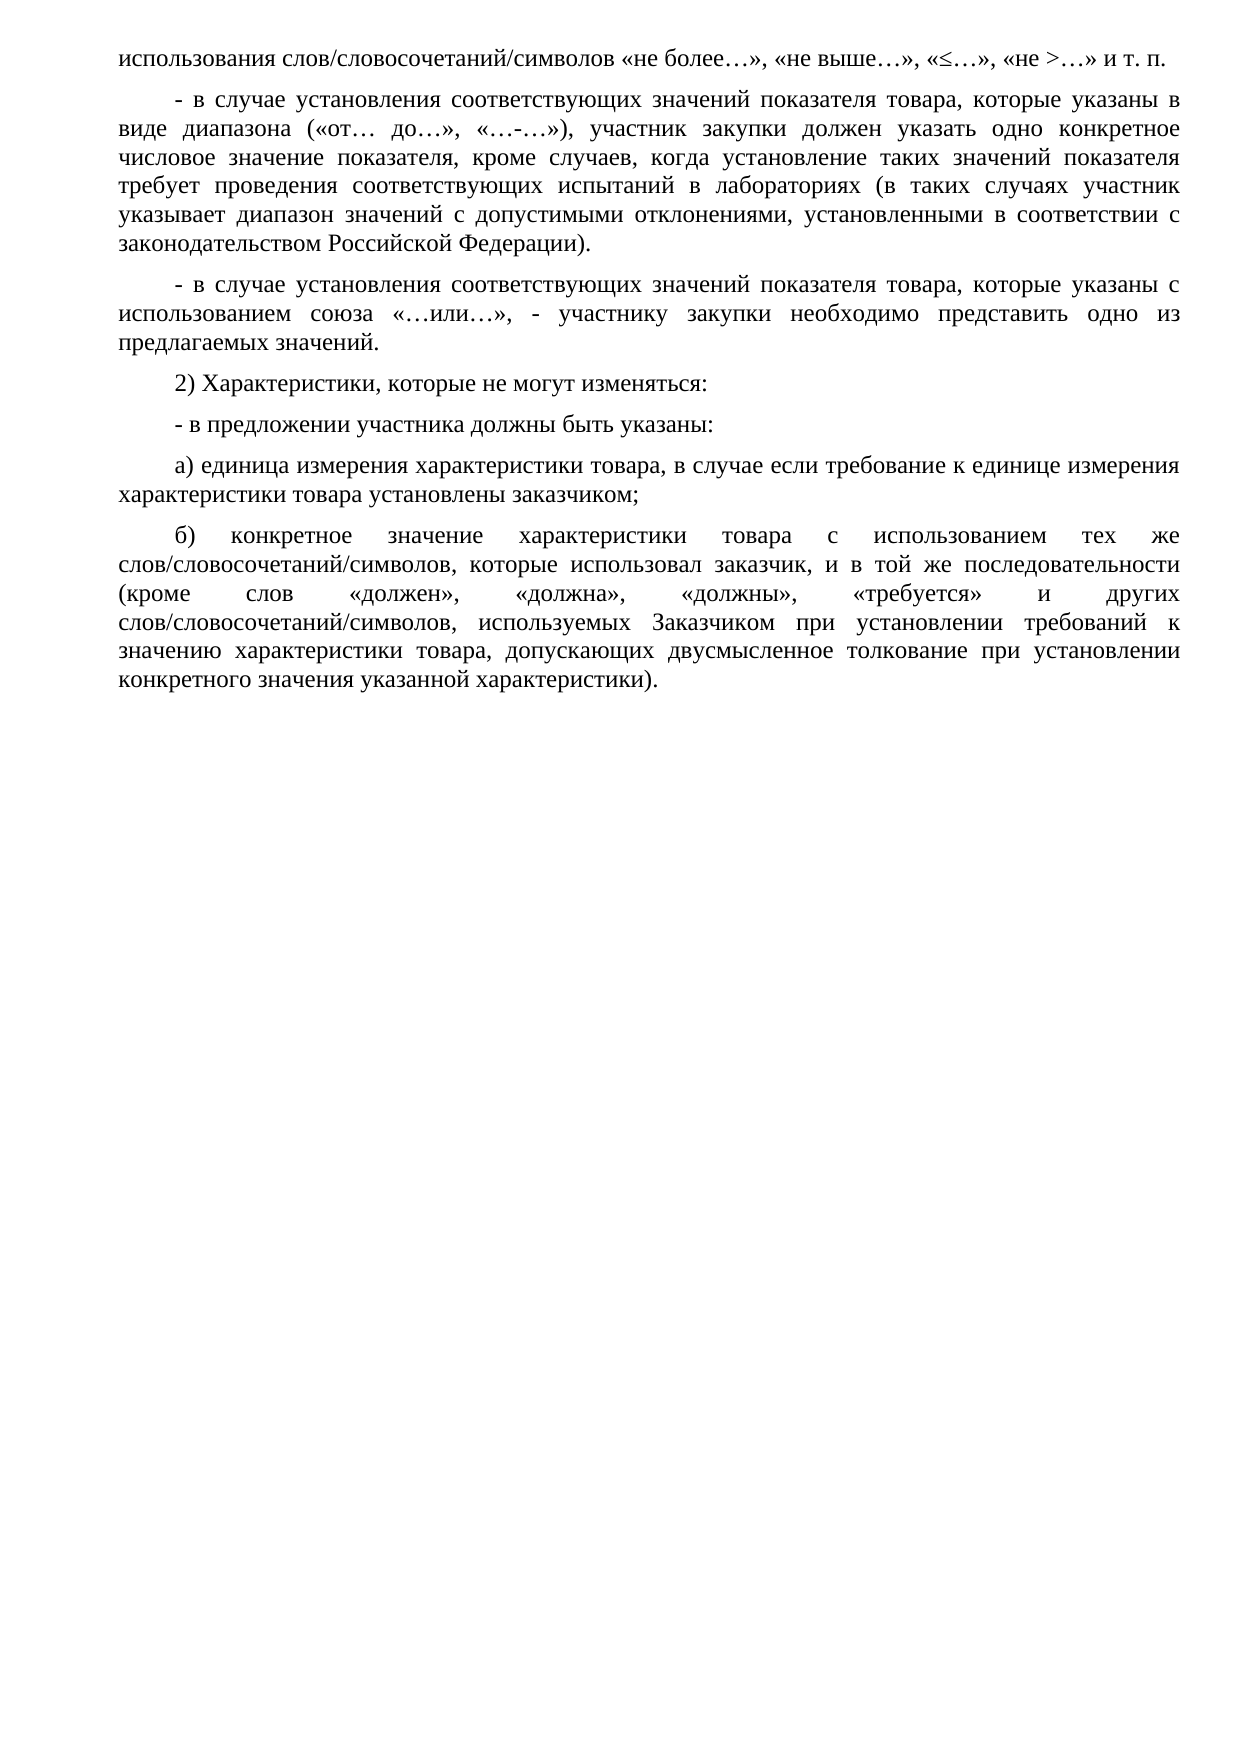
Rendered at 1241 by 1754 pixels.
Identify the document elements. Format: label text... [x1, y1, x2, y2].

text - в предложении участника должны быть указаны: [118, 409, 1181, 438]
text 2) Характеристики, которые не могут изменяться: [118, 368, 1181, 397]
text - в случае установления соответствующих значений показателя товара, которые указаны в виде диапазона («от… до…», «…-…»), участник закупки должен указать одно конкретное числовое значение показателя, кроме случаев, когда установление таких значений показателя требует проведения соответствующих испытаний в лабораториях (в таких случаях участник указывает диапазон значений с допустимыми отклонениями, установленными в соответствии с законодательством Российской Федерации). [118, 84, 1181, 257]
text а) единица измерения характеристики товара, в случае если требование к единице измерения характеристики товара установлены заказчиком; [118, 450, 1181, 508]
text - в случае установления соответствующих значений показателя товара, которые указаны с использованием союза «…или…», - участнику закупки необходимо представить одно из предлагаемых значений. [118, 269, 1181, 355]
text б) конкретное значение характеристики товара с использованием тех же слов/словосочетаний/символов, которые использовал заказчик, и в той же последовательности (кроме слов «должен», «должна», «должны», «требуется» и других слов/словосочетаний/символов, используемых Заказчиком при установлении требований к значению характеристики товара, допускающих двусмысленное толкование при установлении конкретного значения указанной характеристики). [118, 520, 1181, 693]
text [118, 43, 1181, 72]
